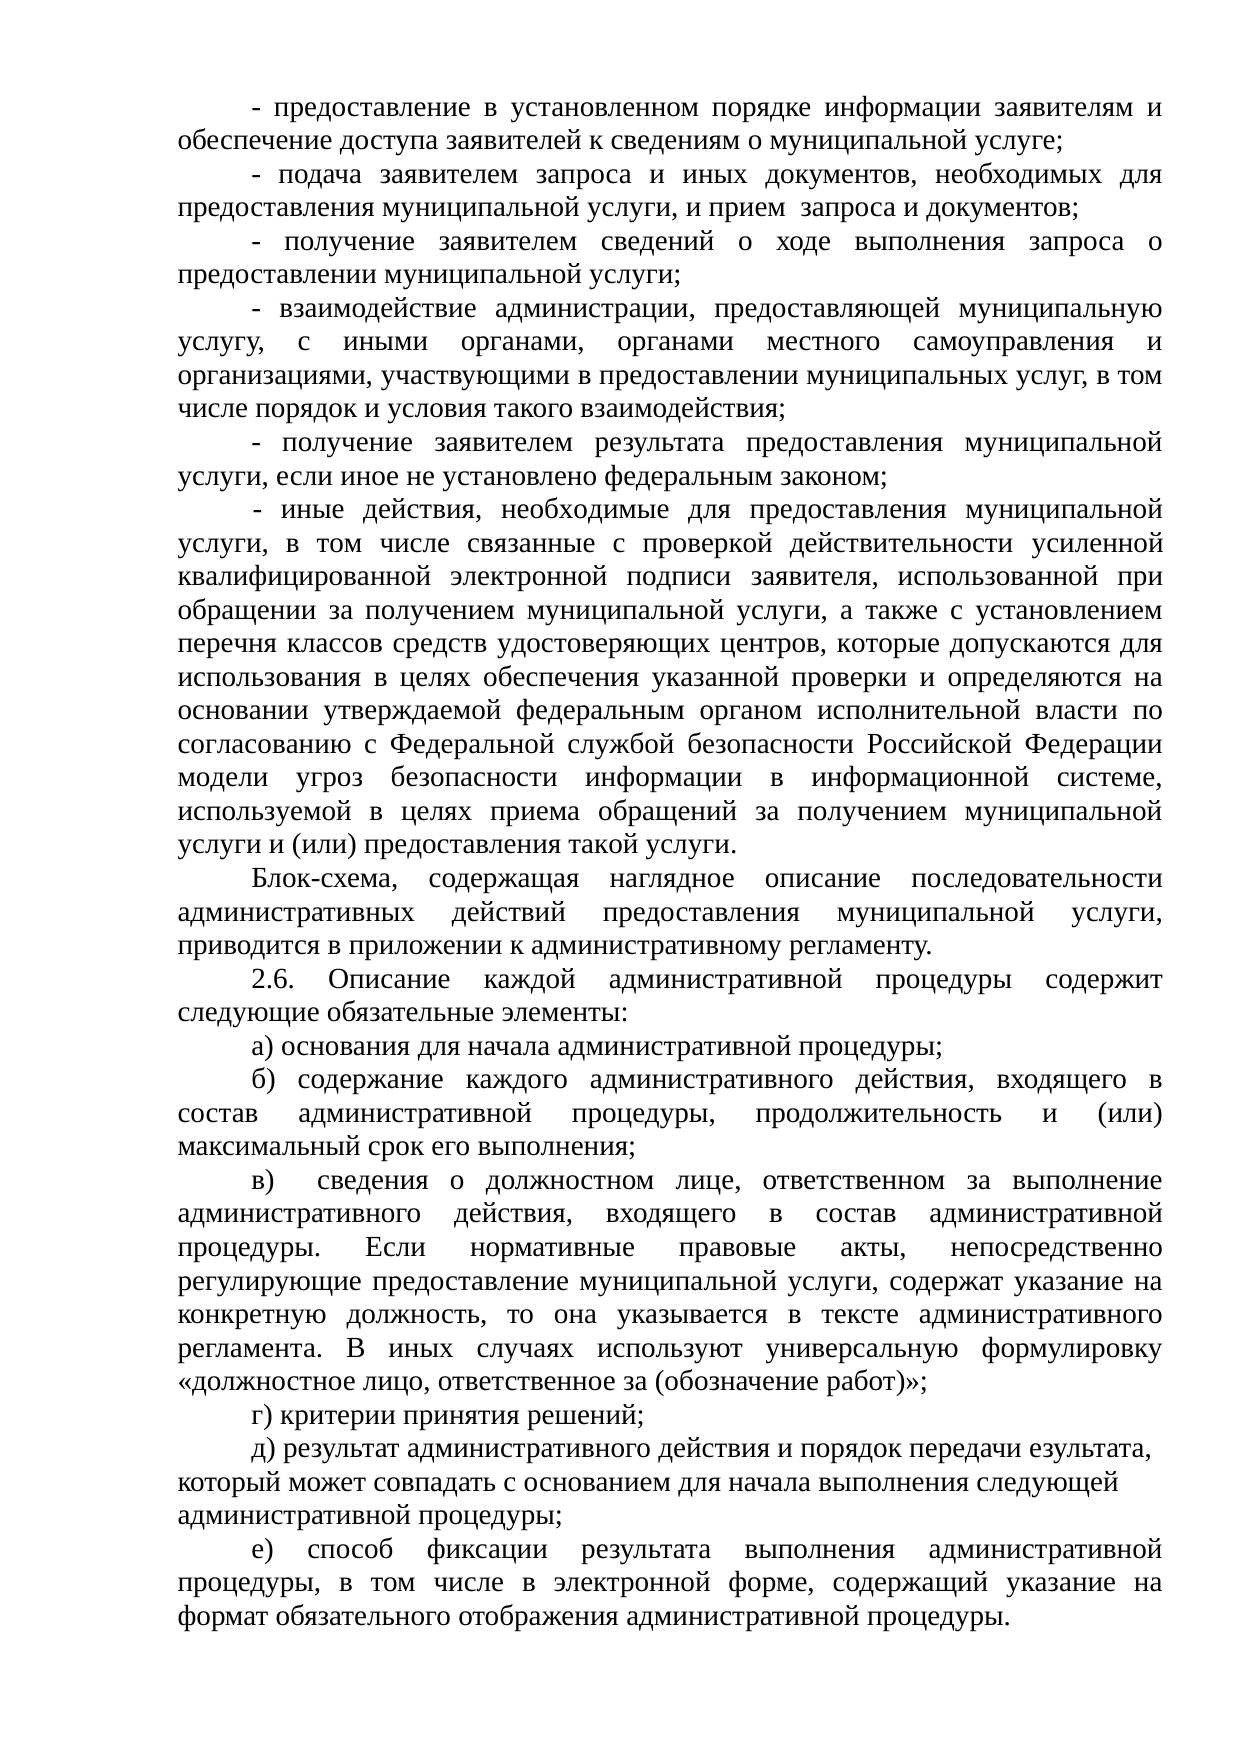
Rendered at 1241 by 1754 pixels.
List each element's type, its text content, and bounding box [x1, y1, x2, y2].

text - предоставление в установленном порядке информации заявителям и обеспечение доступа заявителей к сведениям о муниципальной услуге; [177, 89, 1163, 156]
text - взаимодействие администрации, предоставляющей муниципальную услугу, с иными органами, органами местного самоуправления и организациями, участвующими в предоставлении муниципальных услуг, в том числе порядок и условия такого взаимодействия; [177, 290, 1163, 424]
text а) основания для начала административной процедуры; [177, 1028, 1163, 1061]
text д) результат административного действия и порядок передачи езультата, который может совпадать с основанием для начала выполнения следующей административной процедуры; [177, 1430, 1163, 1531]
text - иные действия, необходимые для предоставления муниципальной услуги, в том числе связанные с проверкой действительности усиленной квалифицированной электронной подписи заявителя, использованной при обращении за получением муниципальной услуги, а также с установлением перечня классов средств удостоверяющих центров, которые допускаются для использования в целях обеспечения указанной проверки и определяются на основании утверждаемой федеральным органом исполнительной власти по согласованию с Федеральной службой безопасности Российской Федерации модели угроз безопасности информации в информационной системе, используемой в целях приема обращений за получением муниципальной услуги и (или) предоставления такой услуги. [177, 491, 1163, 860]
text г) критерии принятия решений; [177, 1397, 1163, 1430]
text - получение заявителем результата предоставления муниципальной услуги, если иное не установлено федеральным законом; [177, 424, 1163, 491]
text е) способ фиксации результата выполнения административной процедуры, в том числе в электронной форме, содержащий указание на формат обязательного отображения административной процедуры. [177, 1531, 1163, 1632]
text - подача заявителем запроса и иных документов, необходимых для предоставления муниципальной услуги, и прием запроса и документов; [177, 156, 1163, 223]
text б) содержание каждого административного действия, входящего в состав административной процедуры, продолжительность и (или) максимальный срок его выполнения; [177, 1061, 1163, 1162]
text Блок-схема, содержащая наглядное описание последовательности административных действий предоставления муниципальной услуги, приводится в приложении к административному регламенту. [177, 860, 1163, 961]
text 2.6. Описание каждой административной процедуры содержит следующие обязательные элементы: [177, 961, 1163, 1028]
text в) сведения о должностном лице, ответственном за выполнение административного действия, входящего в состав административной процедуры. Если нормативные правовые акты, непосредственно регулирующие предоставление муниципальной услуги, содержат указание на конкретную должность, то она указывается в тексте административного регламента. В иных случаях используют универсальную формулировку «должностное лицо, ответственное за (обозначение работ)»; [177, 1162, 1163, 1397]
text - получение заявителем сведений о ходе выполнения запроса о предоставлении муниципальной услуги; [177, 223, 1163, 290]
